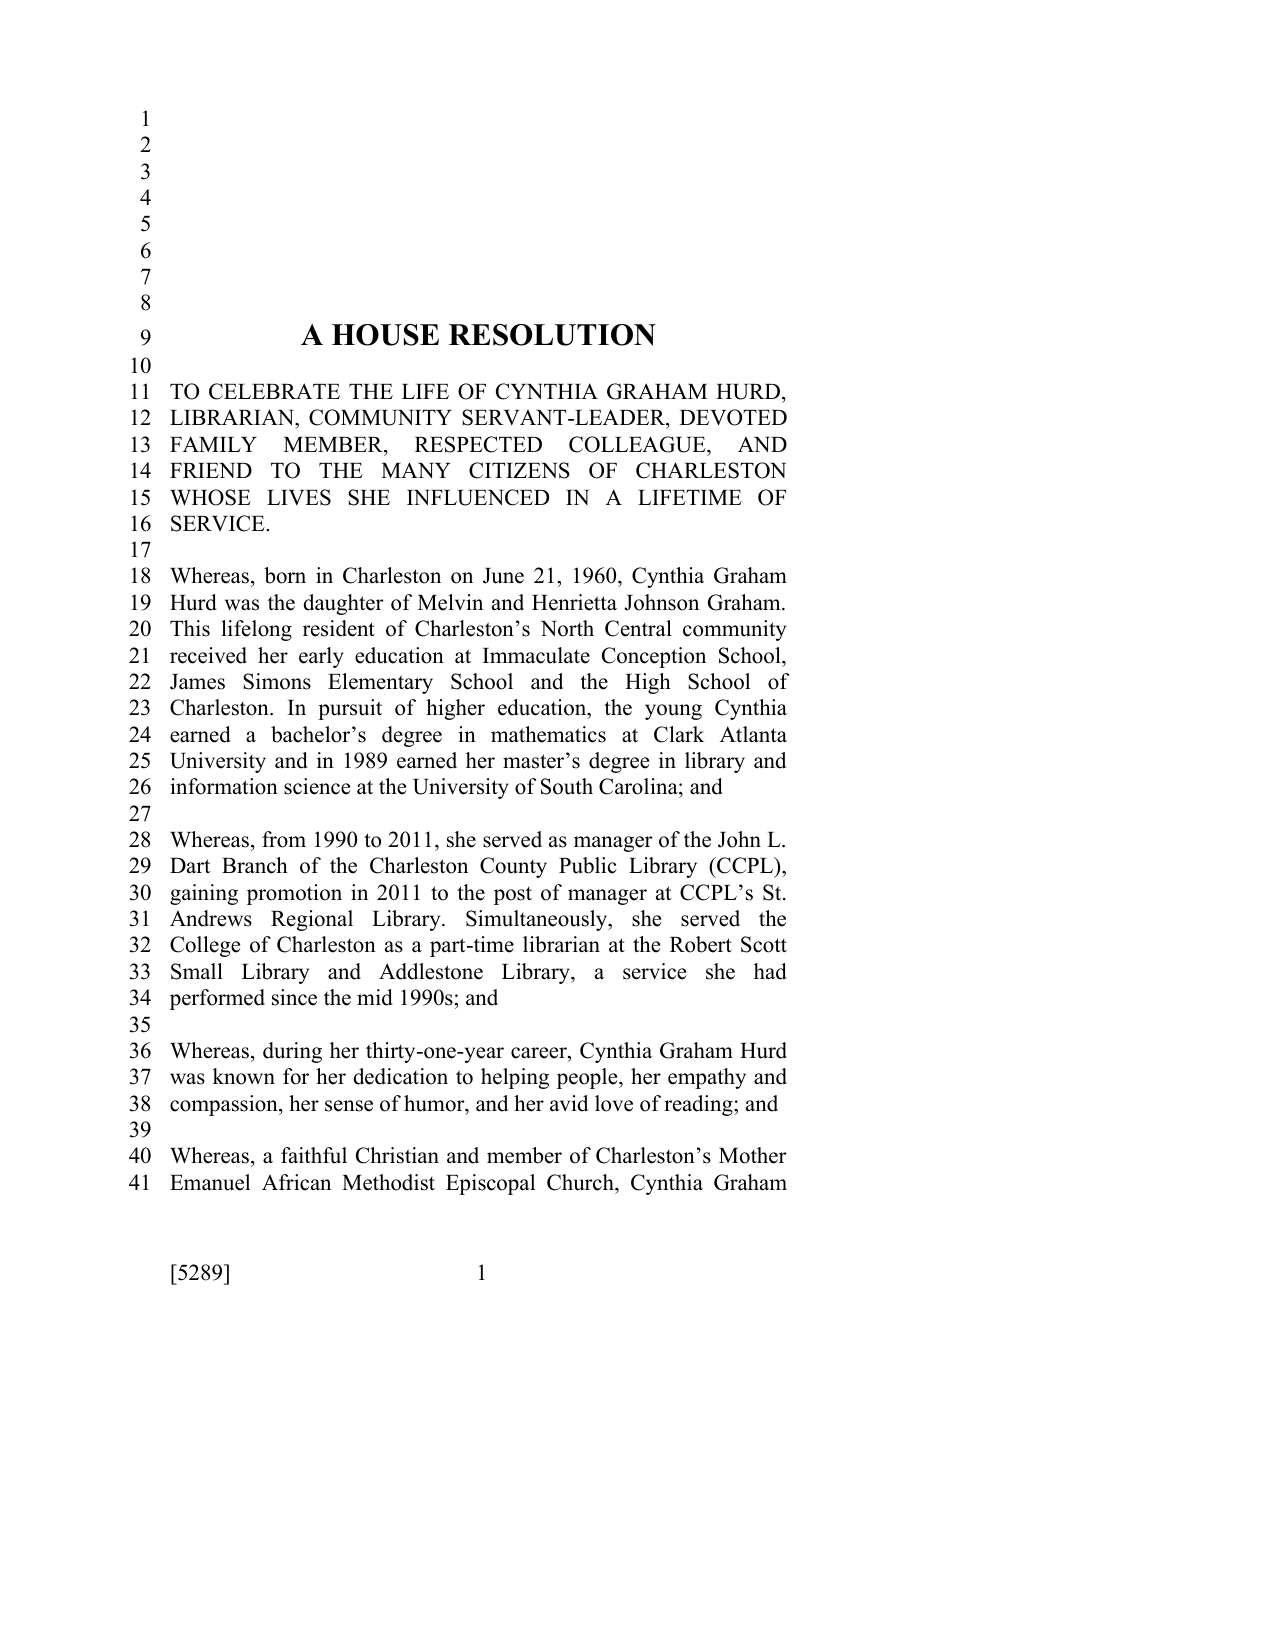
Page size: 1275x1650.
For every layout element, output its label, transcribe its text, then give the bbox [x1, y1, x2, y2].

text Whereas, during her thirty-one-year career, Cynthia Graham Hurd was known for her dedication to helping people, her empathy and compassion, her sense of humor, and her avid love of reading; and [169, 1037, 787, 1116]
text TO CELEBRATE THE LIFE OF CYNTHIA GRAHAM HURD, LIBRARIAN, COMMUNITY SERVANT-LEADER, DEVOTED FAMILY MEMBER, RESPECTED COLLEAGUE, AND FRIEND TO THE MANY CITIZENS OF CHARLESTON WHOSE LIVES SHE INFLUENCED IN A LIFETIME OF SERVICE. [169, 378, 787, 536]
text A HOUSE RESOLUTION [169, 316, 787, 352]
text Whereas, from 1990 to 2011, she served as manager of the John L. Dart Branch of the Charleston County Public Library (CCPL), gaining promotion in 2011 to the post of manager at CCPL’s St. Andrews Regional Library. Simultaneously, she served the College of Charleston as a part-time librarian at the Robert Scott Small Library and Addlestone Library, a service she had performed since the mid 1990s; and [169, 826, 787, 1011]
text Whereas, born in Charleston on June 21, 1960, Cynthia Graham Hurd was the daughter of Melvin and Henrietta Johnson Graham. This lifelong resident of Charleston’s North Central community received her early education at Immaculate Conception School, James Simons Elementary School and the High School of Charleston. In pursuit of higher education, the young Cynthia earned a bachelor’s degree in mathematics at Clark Atlanta University and in 1989 earned her master’s degree in library and information science at the University of South Carolina; and [169, 563, 787, 800]
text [169, 1142, 787, 1195]
